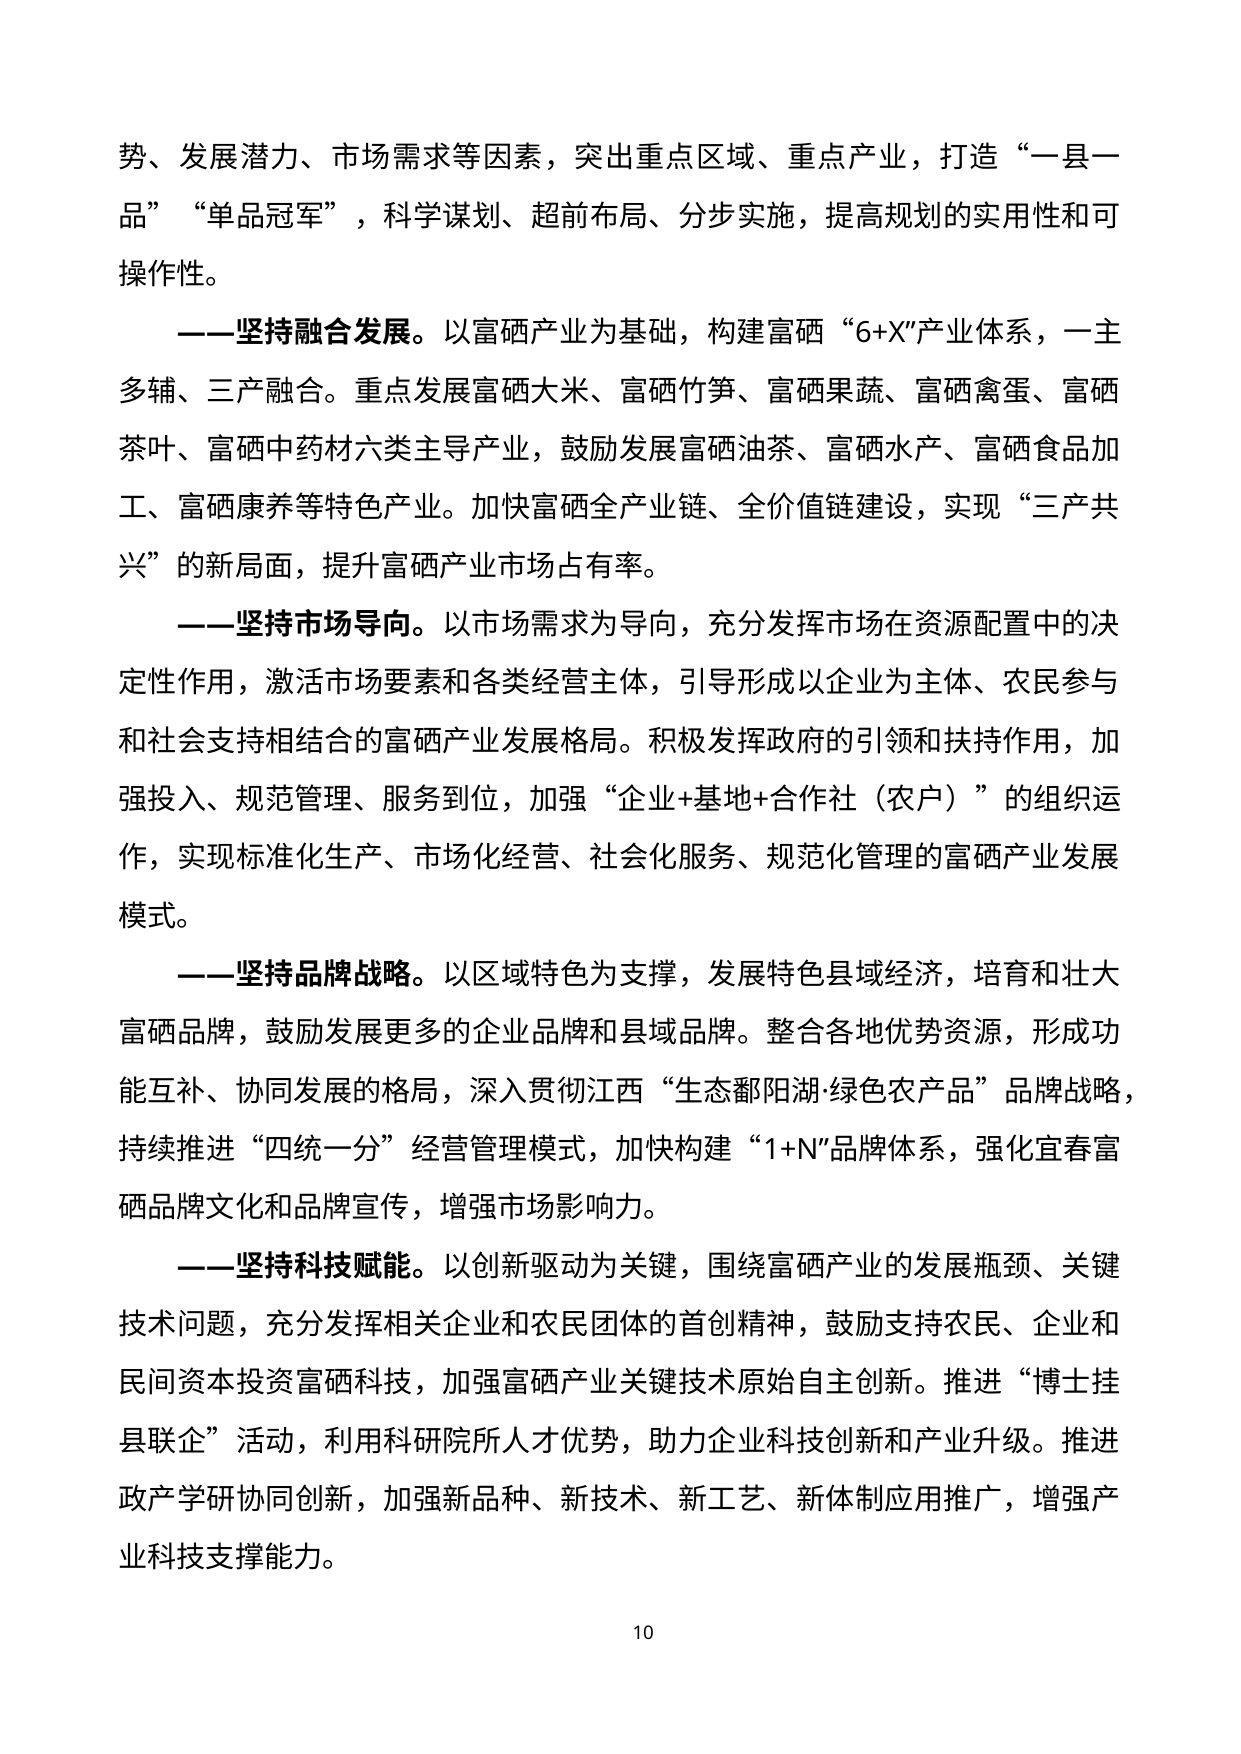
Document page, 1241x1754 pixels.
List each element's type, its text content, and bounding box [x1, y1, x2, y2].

text ——坚持融合发展。以富硒产业为基础，构建富硒“6+X”产业体系，一主多辅、三产融合。重点发展富硒大米、富硒竹笋、富硒果蔬、富硒禽蛋、富硒茶叶、富硒中药材六类主导产业，鼓励发展富硒油茶、富硒水产、富硒食品加工、富硒康养等特色产业。加快富硒全产业链、全价值链建设，实现“三产共兴”的新局面，提升富硒产业市场占有率。 [118, 296, 1122, 588]
text ——坚持市场导向。以市场需求为导向，充分发挥市场在资源配置中的决定性作用，激活市场要素和各类经营主体，引导形成以企业为主体、农民参与和社会支持相结合的富硒产业发展格局。积极发挥政府的引领和扶持作用，加强投入、规范管理、服务到位，加强“企业+基地+合作社（农户）”的组织运作，实现标准化生产、市场化经营、社会化服务、规范化管理的富硒产业发展模式。 [118, 588, 1122, 938]
text ——坚持科技赋能。以创新驱动为关键，围绕富硒产业的发展瓶颈、关键技术问题，充分发挥相关企业和农民团体的首创精神，鼓励支持农民、企业和民间资本投资富硒科技，加强富硒产业关键技术原始自主创新。推进“博士挂县联企”活动，利用科研院所人才优势，助力企业科技创新和产业升级。推进政产学研协同创新，加强新品种、新技术、新工艺、新体制应用推广，增强产业科技支撑能力。 [118, 1229, 1122, 1579]
text ——坚持品牌战略。以区域特色为支撑，发展特色县域经济，培育和壮大富硒品牌，鼓励发展更多的企业品牌和县域品牌。整合各地优势资源，形成功能互补、协同发展的格局，深入贯彻江西“生态鄱阳湖·绿色农产品”品牌战略，持续推进“四统一分”经营管理模式，加快构建“1+N”品牌体系，强化宜春富硒品牌文化和品牌宣传，增强市场影响力。 [118, 938, 1122, 1229]
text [118, 121, 1122, 296]
